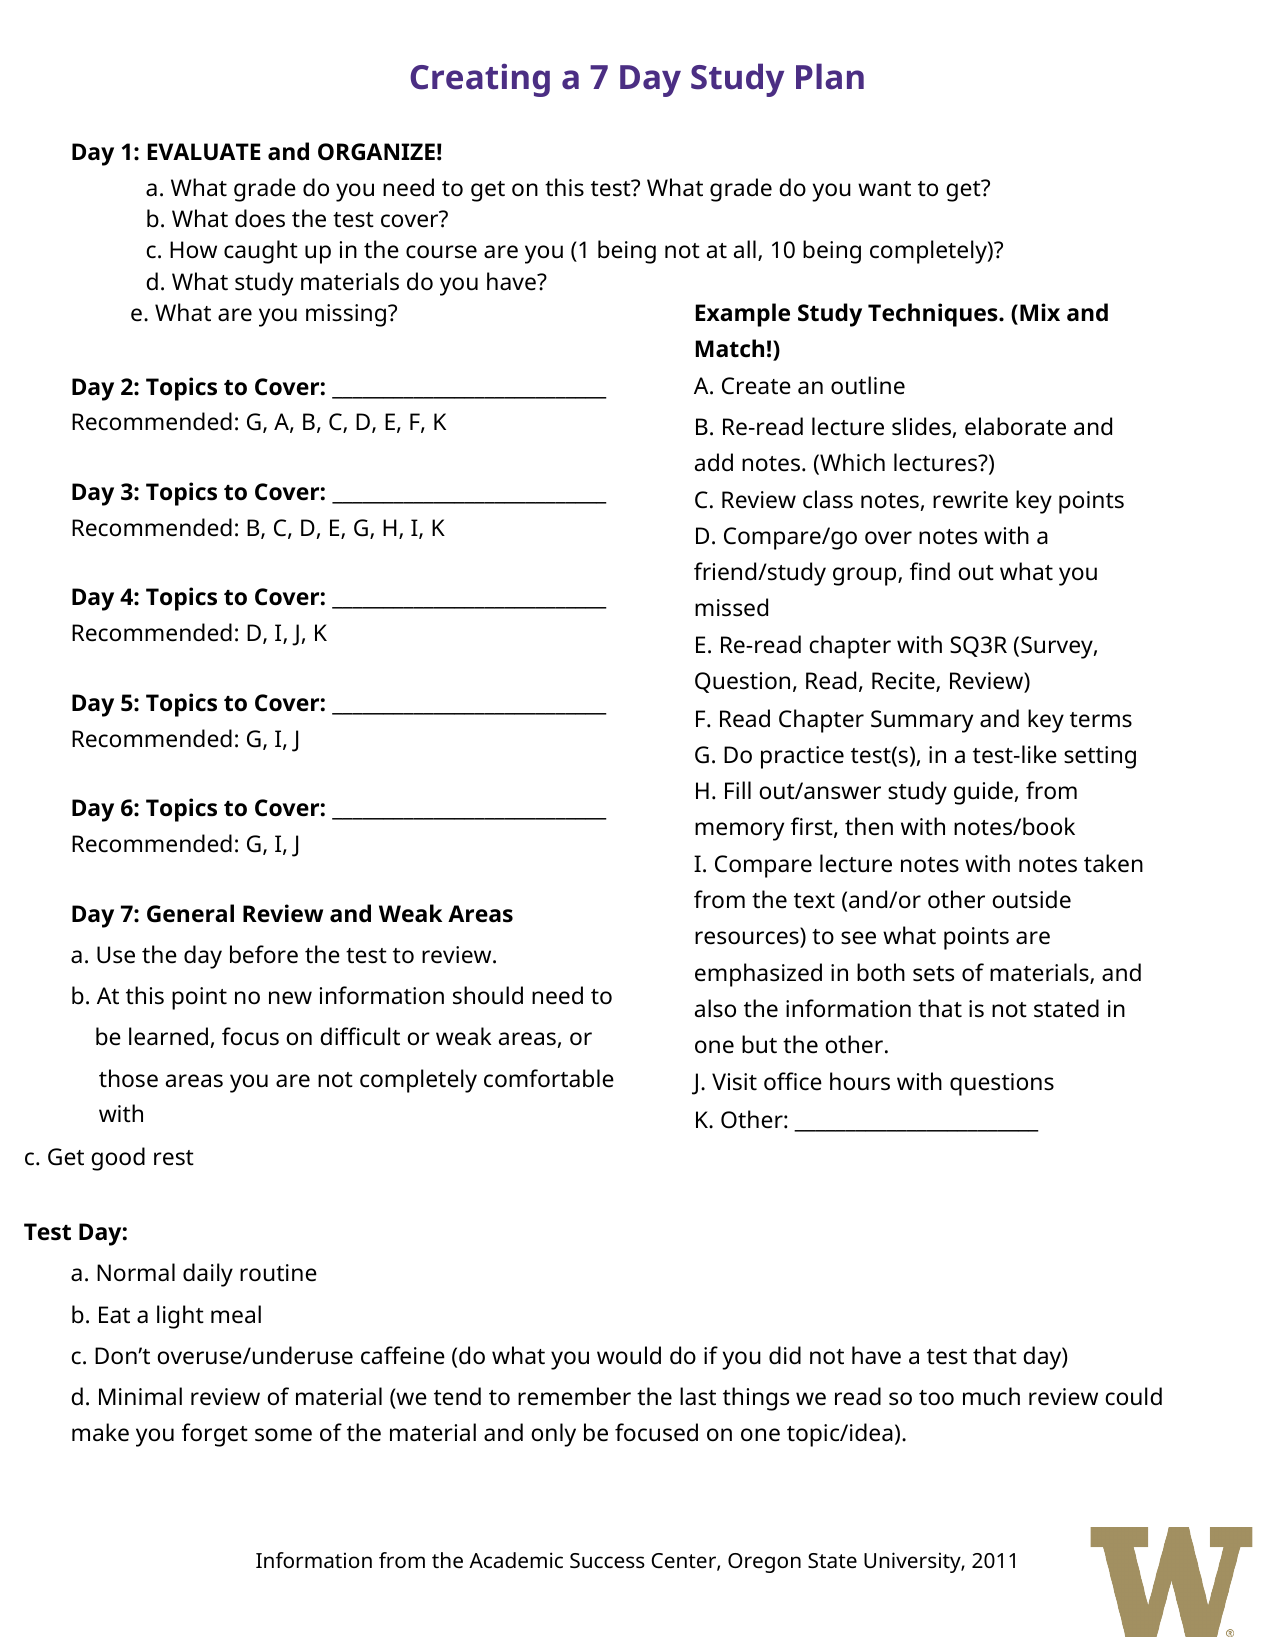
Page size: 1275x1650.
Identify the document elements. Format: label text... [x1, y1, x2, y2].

text F. Read Chapter Summary and key terms G. Do practice test(s), in a test-like setting H. Fill out/answer study guide, from memory first, then with notes/book [694, 703, 1150, 842]
text Day 2: Topics to Cover: ___________________________ Recommended: G, A, B, C, D, E, F, K [70, 370, 637, 438]
text Day 3: Topics to Cover: ___________________________ Recommended: B, C, D, E, G, H, I, K [70, 476, 637, 543]
text be learned, focus on difficult or weak areas, or [70, 1021, 637, 1052]
text Day 6: Topics to Cover: ___________________________ Recommended: G, I, J [70, 792, 637, 859]
text a. Use the day before the test to review. [70, 939, 637, 970]
text C. Review class notes, rewrite key points D. Compare/go over notes with a friend/study group, find out what you missed [694, 484, 1150, 623]
text d. What study materials do you have? [70, 266, 1204, 297]
text J. Visit office hours with questions [694, 1066, 1150, 1098]
text a. What grade do you need to get on this test? What grade do you want to get? [70, 172, 1204, 203]
text b. What does the test cover? [70, 203, 1204, 234]
text Day 1: EVALUATE and ORGANIZE! [70, 136, 1204, 167]
text emphasized in both sets of materials, and also the information that is not stated in one but the other. [694, 957, 1150, 1060]
text E. Re-read chapter with SQ3R (Survey, Question, Read, Recite, Review) [694, 629, 1150, 697]
text B. Re-read lecture slides, elaborate and add notes. (Which lectures?) [694, 411, 1150, 478]
text Day 4: Topics to Cover: ___________________________ Recommended: D, I, J, K [70, 581, 637, 648]
text I. Compare lecture notes with notes taken from the text (and/or other outside resources) to see what points are [694, 848, 1150, 951]
text those areas you are not completely comfortable with [98, 1062, 637, 1130]
text b. Eat a light meal [70, 1299, 1204, 1330]
picture [1090, 1527, 1253, 1637]
text Creating a 7 Day Study Plan [70, 54, 1204, 99]
text K. Other: ________________________ [694, 1104, 1150, 1135]
text b. At this point no new information should need to [70, 980, 637, 1011]
text a. Normal daily routine [70, 1257, 1204, 1289]
text Example Study Techniques. (Mix and Match!) [694, 297, 1150, 364]
text e. What are you missing? [70, 297, 637, 328]
text c. How caught up in the course are you (1 being not at all, 10 being completely)? [70, 234, 1204, 266]
text Test Day: [23, 1216, 1204, 1248]
text c. Get good rest [23, 1141, 1204, 1173]
text A. Create an outline [694, 370, 1150, 401]
text Day 7: General Review and Weak Areas [70, 897, 637, 929]
text Day 5: Topics to Cover: ___________________________ Recommended: G, I, J [70, 687, 637, 754]
text d. Minimal review of material (we tend to remember the last things we read so too much review could make you forget some of the material and only be focused on one topic/idea). [70, 1381, 1204, 1448]
text c. Don’t overuse/underuse caffeine (do what you would do if you did not have a test that day) [70, 1340, 1204, 1371]
